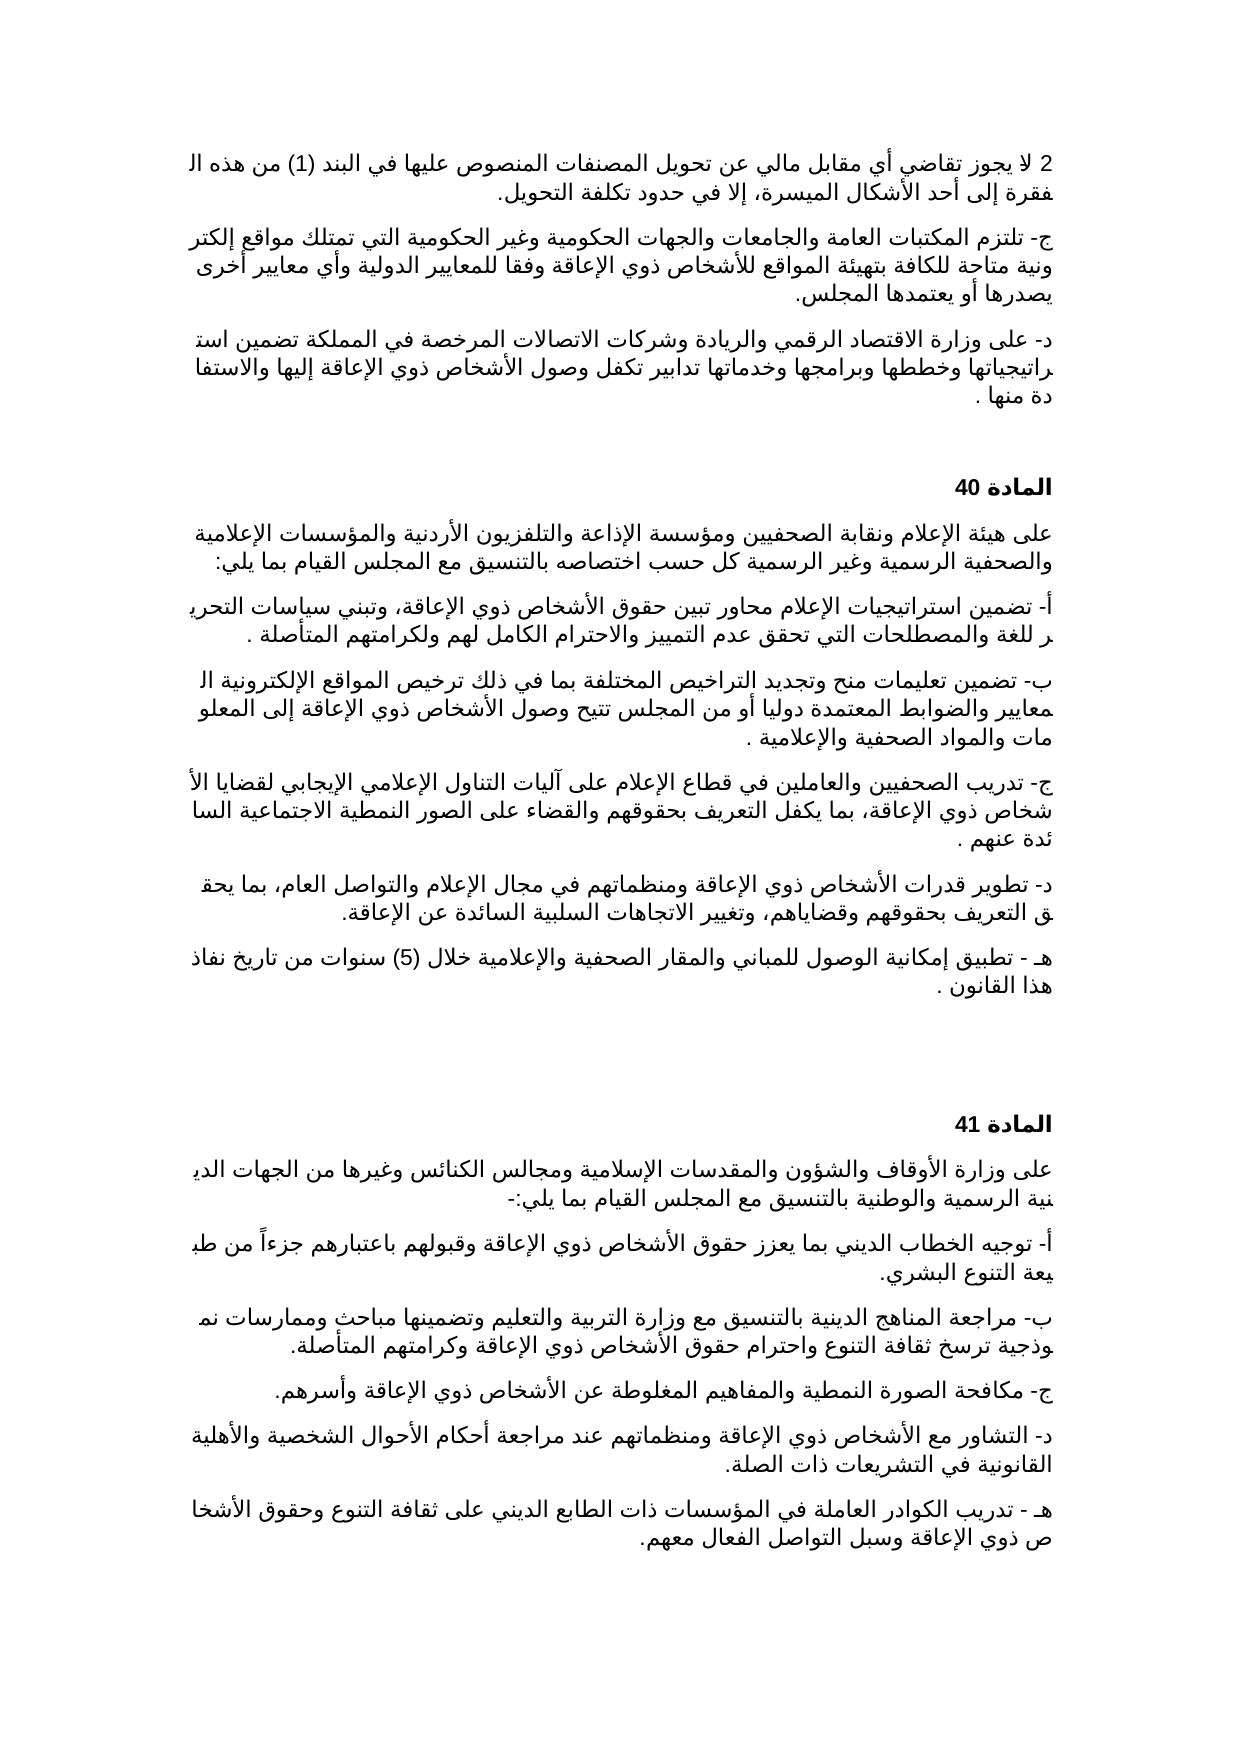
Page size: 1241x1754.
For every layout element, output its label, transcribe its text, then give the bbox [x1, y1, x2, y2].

text د- تطوير قدرات الأشخاص ذوي الإعاقة ومنظماتهم في مجال الإعلام والتواصل العام، بما يحقق التعريف بحقوقهم وقضاياهم، وتغيير الاتجاهات السلبية السائدة عن الإعاقة. [187, 871, 1053, 925]
text المادة 40 [187, 474, 1053, 501]
text د- على وزارة الاقتصاد الرقمي والريادة وشركات الاتصالات المرخصة في المملكة تضمين استراتيجياتها وخططها وبرامجها وخدماتها تدابير تكفل وصول الأشخاص ذوي الإعاقة إليها والاستفادة منها . [187, 326, 1053, 409]
text أ- توجيه الخطاب الديني بما يعزز حقوق الأشخاص ذوي الإعاقة وقبولهم باعتبارهم جزءاً من طبيعة التنوع البشري. [187, 1230, 1053, 1285]
text ب- تضمين تعليمات منح وتجديد التراخيص المختلفة بما في ذلك ترخيص المواقع الإلكترونية المعايير والضوابط المعتمدة دوليا أو من المجلس تتيح وصول الأشخاص ذوي الإعاقة إلى المعلومات والمواد الصحفية والإعلامية . [187, 667, 1053, 750]
text هـ - تدريب الكوادر العاملة في المؤسسات ذات الطابع الديني على ثقافة التنوع وحقوق الأشخاص ذوي الإعاقة وسبل التواصل الفعال معهم. [187, 1496, 1053, 1551]
text المادة 41 [187, 1111, 1053, 1138]
text ج- تدريب الصحفيين والعاملين في قطاع الإعلام على آليات التناول الإعلامي الإيجابي لقضايا الأشخاص ذوي الإعاقة، بما يكفل التعريف بحقوقهم والقضاء على الصور النمطية الاجتماعية السائدة عنهم . [187, 768, 1053, 852]
text أ- تضمين استراتيجيات الإعلام محاور تبين حقوق الأشخاص ذوي الإعاقة، وتبني سياسات التحرير للغة والمصطلحات التي تحقق عدم التمييز والاحترام الكامل لهم ولكرامتهم المتأصلة . [187, 593, 1053, 648]
text ب- مراجعة المناهج الدينية بالتنسيق مع وزارة التربية والتعليم وتضمينها مباحث وممارسات نموذجية ترسخ ثقافة التنوع واحترام حقوق الأشخاص ذوي الإعاقة وكرامتهم المتأصلة. [187, 1303, 1053, 1358]
text هـ - تطبيق إمكانية الوصول للمباني والمقار الصحفية والإعلامية خلال (5) سنوات من تاريخ نفاذ هذا القانون . [187, 944, 1053, 999]
text على وزارة الأوقاف والشؤون والمقدسات الإسلامية ومجالس الكنائس وغيرها من الجهات الدينية الرسمية والوطنية بالتنسيق مع المجلس القيام بما يلي:- [187, 1156, 1053, 1211]
text ج- تلتزم المكتبات العامة والجامعات والجهات الحكومية وغير الحكومية التي تمتلك مواقع إلكترونية متاحة للكافة بتهيئة المواقع للأشخاص ذوي الإعاقة وفقا للمعايير الدولية وأي معايير أخرى يصدرها أو يعتمدها المجلس. [187, 223, 1053, 307]
text د- التشاور مع الأشخاص ذوي الإعاقة ومنظماتهم عند مراجعة أحكام الأحوال الشخصية والأهلية القانونية في التشريعات ذات الصلة. [187, 1422, 1053, 1477]
text على هيئة الإعلام ونقابة الصحفيين ومؤسسة الإذاعة والتلفزيون الأردنية والمؤسسات الإعلامية والصحفية الرسمية وغير الرسمية كل حسب اختصاصه بالتنسيق مع المجلس القيام بما يلي: [187, 519, 1053, 574]
text ج- مكافحة الصورة النمطية والمفاهيم المغلوطة عن الأشخاص ذوي الإعاقة وأسرهم. [187, 1377, 1053, 1403]
text 2-لا يجوز تقاضي أي مقابل مالي عن تحويل المصنفات المنصوص عليها في البند (1) من هذه الفقرة إلى أحد الأشكال الميسرة، إلا في حدود تكلفة التحويل. [187, 150, 1053, 205]
